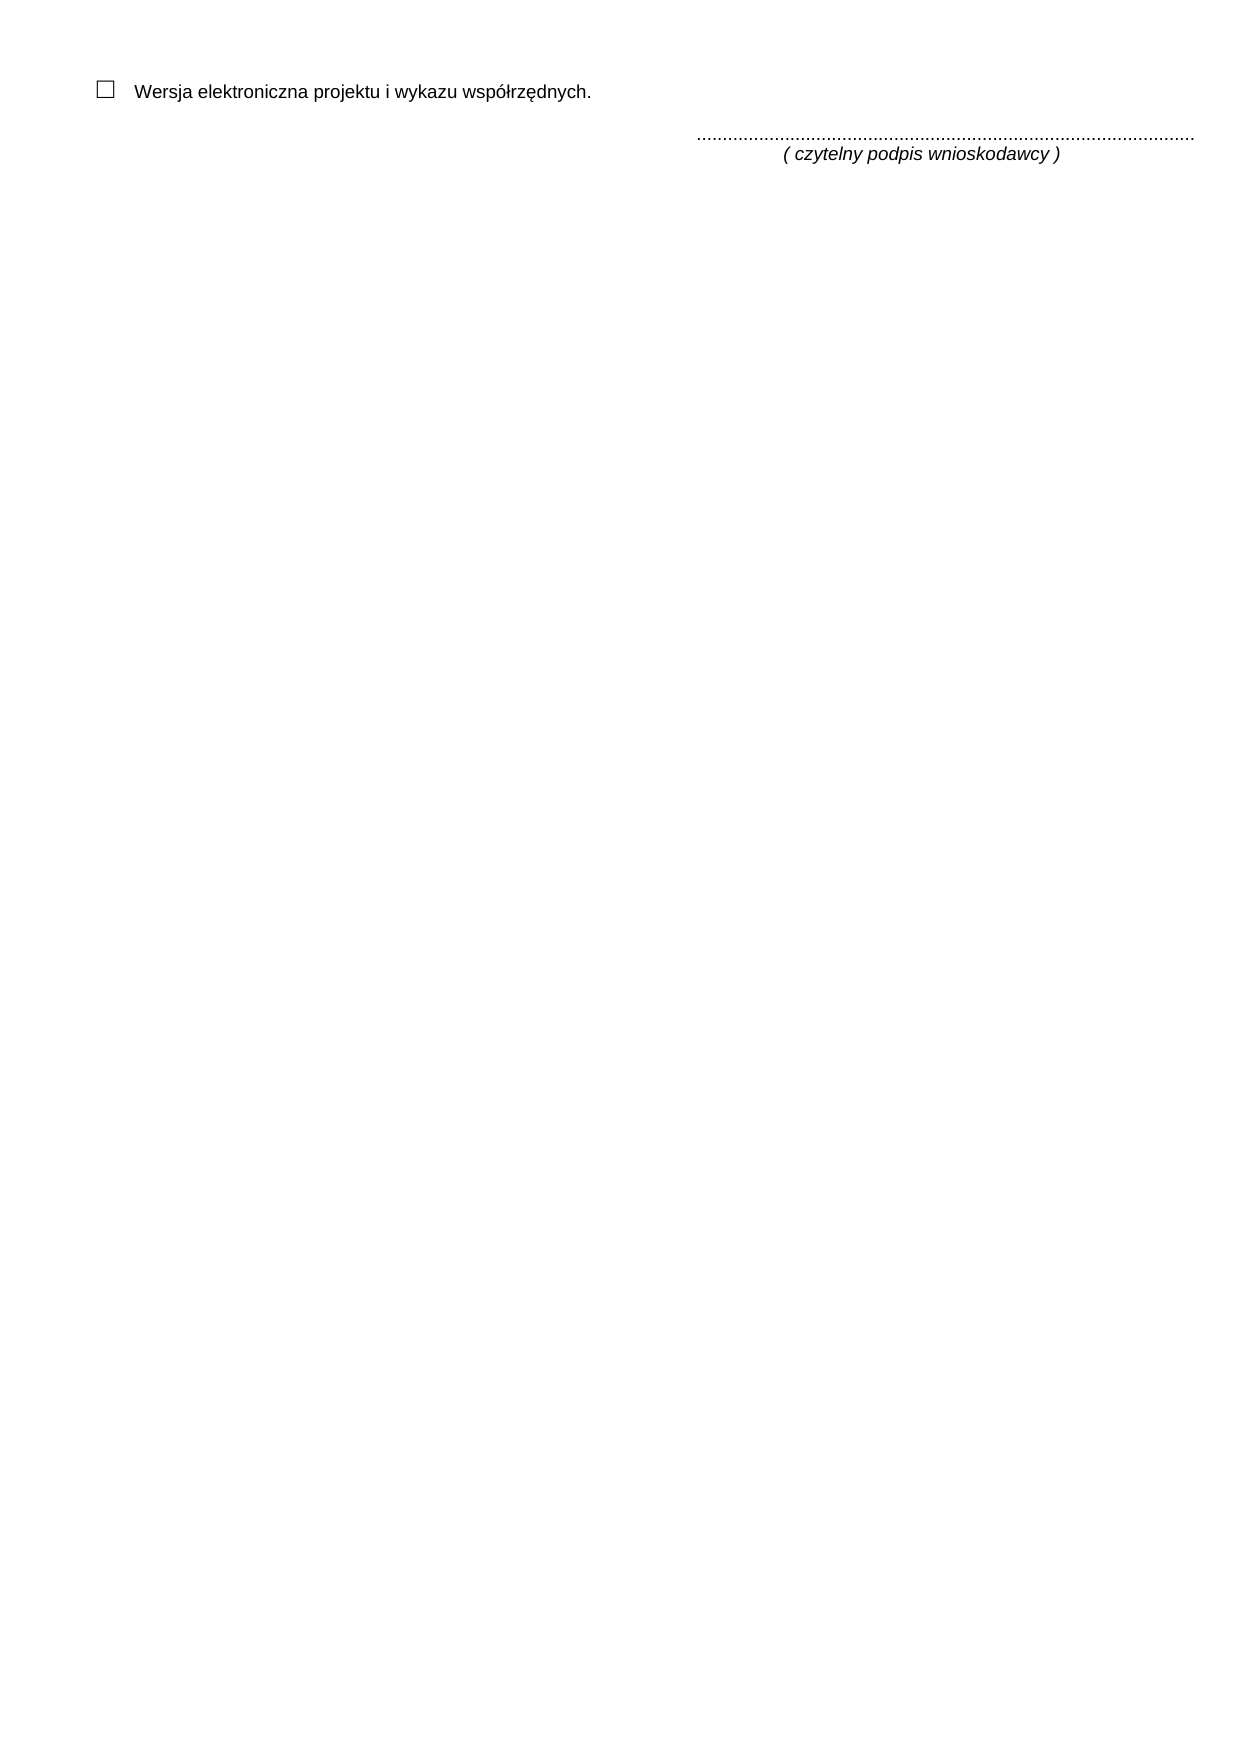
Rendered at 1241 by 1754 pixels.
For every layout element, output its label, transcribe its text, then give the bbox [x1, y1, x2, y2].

list Wersja elektroniczna projektu i wykazu współrzędnych. [97, 74, 1196, 107]
text ( czytelny podpis wnioskodawcy ) [59, 143, 1196, 165]
text ................................................................................................ [59, 128, 1196, 143]
